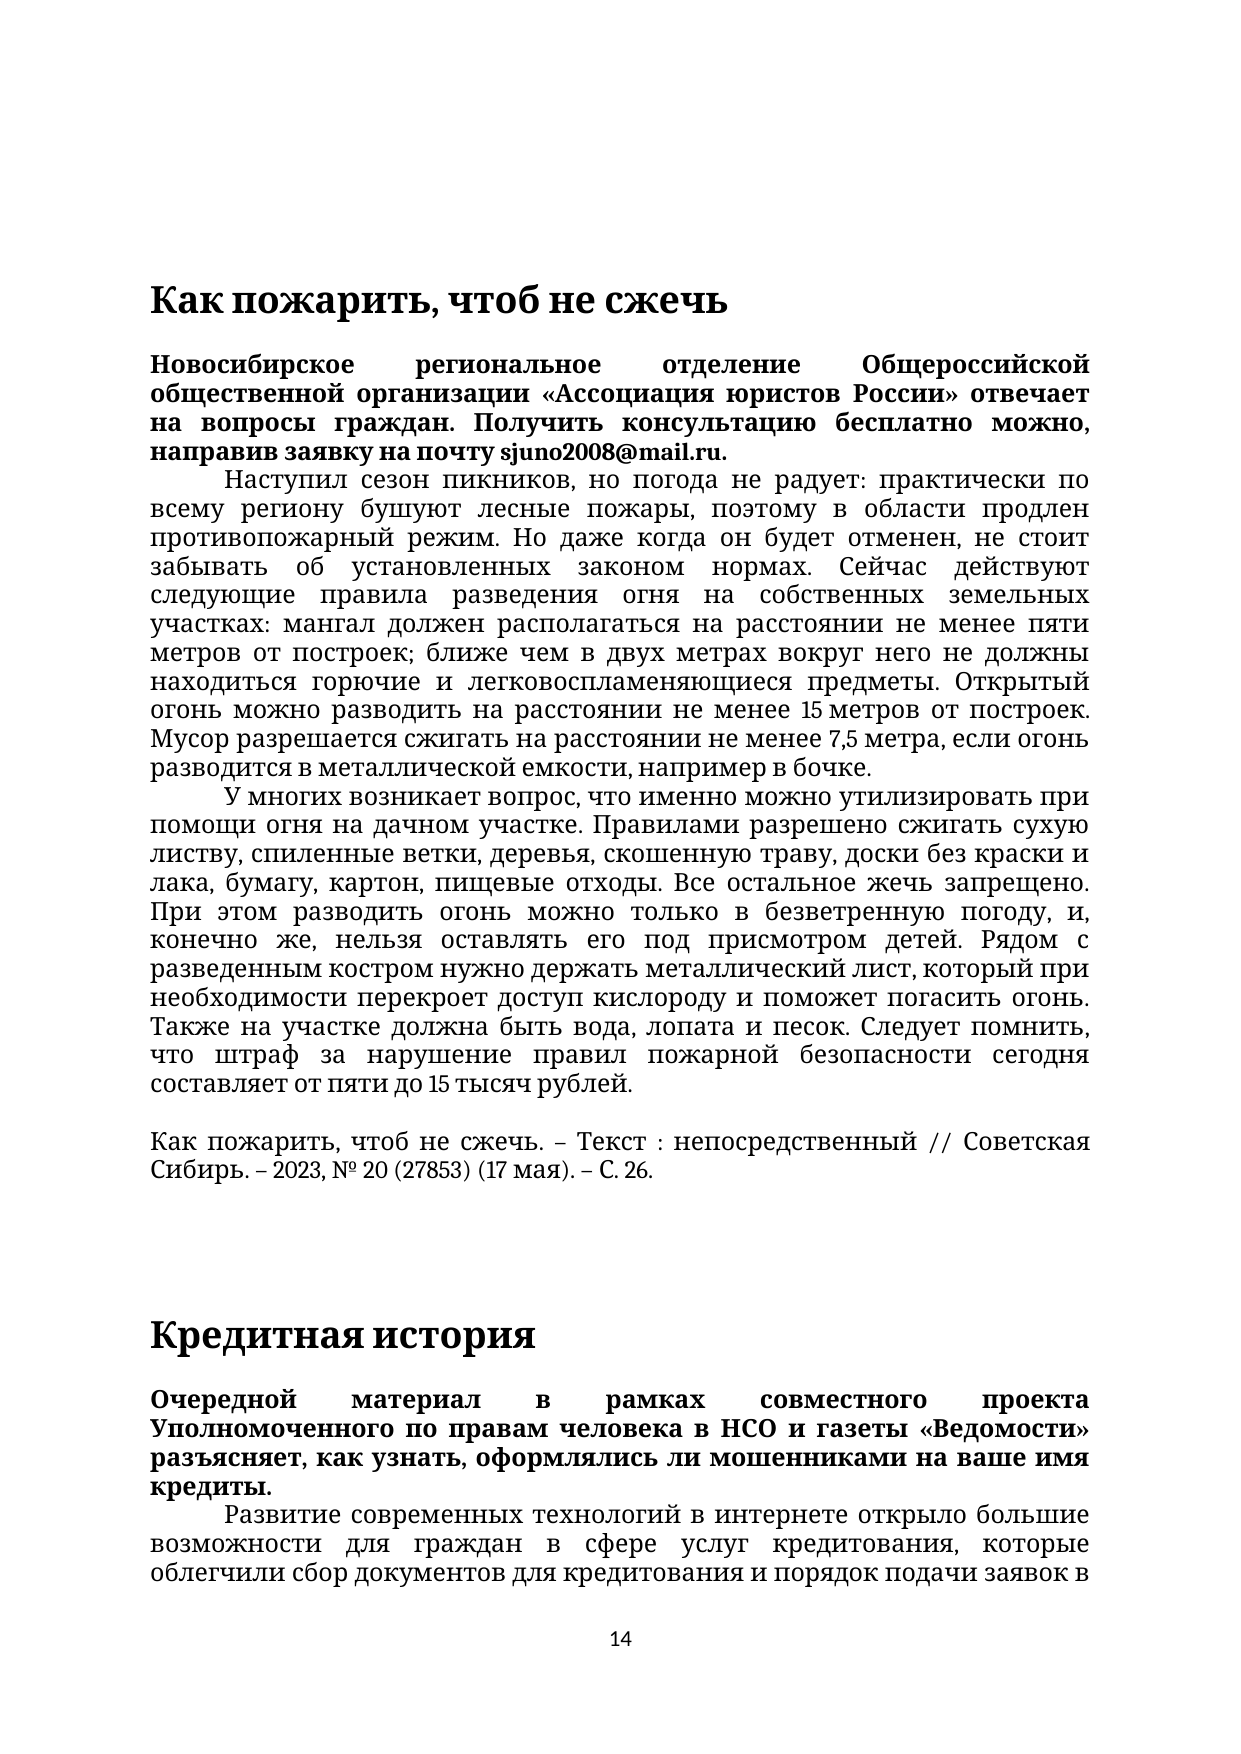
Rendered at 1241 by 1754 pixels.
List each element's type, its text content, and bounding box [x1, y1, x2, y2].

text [150, 1501, 1090, 1587]
text Очередной материал в рамках совместного проекта Уполномоченного по правам человека в НСО и газеты «Ведомости» разъясняет, как узнать, оформлялись ли мошенниками на ваше имя кредиты. [150, 1386, 1090, 1501]
text У многих возникает вопрос, что именно можно утилизировать при помощи огня на дачном участке. Правилами разрешено сжигать сухую листву, спиленные ветки, деревья, скошенную траву, доски без краски и лака, бумагу, картон, пищевые отходы. Все остальное жечь запрещено. При этом разводить огонь можно только в безветренную погоду, и, конечно же, нельзя оставлять его под присмотром детей. Рядом с разведенным костром нужно держать металлический лист, который при необходимости перекроет доступ кислороду и поможет погасить огонь. Также на участке должна быть вода, лопата и песок. Следует помнить, что штраф за нарушение правил пожарной безопасности сегодня составляет от пяти до 15 тысяч рублей. [150, 782, 1090, 1099]
text Новосибирское региональное отделение Общероссийской общественной организации «Ассоциация юристов России» отвечает на вопросы граждан. Получить консультацию бесплатно можно, направив заявку на почту sjuno2008@mail.ru. [150, 351, 1090, 466]
text Наступил сезон пикников, но погода не радует: практически по всему региону бушуют лесные пожары, поэтому в области продлен противопожарный режим. Но даже когда он будет отменен, не стоит забывать об установленных законом нормах. Сейчас действуют следующие правила разведения огня на собственных земельных участках: мангал должен располагаться на расстоянии не менее пяти метров от построек; ближе чем в двух метрах вокруг него не должны находиться горючие и легковоспламеняющиеся предметы. Открытый огонь можно разводить на расстоянии не менее 15 метров от построек. Мусор разрешается сжигать на расстоянии не менее 7,5 метра, если огонь разводится в металлической емкости, например в бочке. [150, 466, 1090, 782]
text Как пожарить, чтоб не сжечь. – Текст : непосредственный // Советская Сибирь. – 2023, № 20 (27853) (17 мая). – С. 26. [150, 1127, 1090, 1185]
subtitle Как пожарить, чтоб не сжечь [150, 279, 1090, 322]
subtitle Кредитная история [150, 1314, 1090, 1357]
